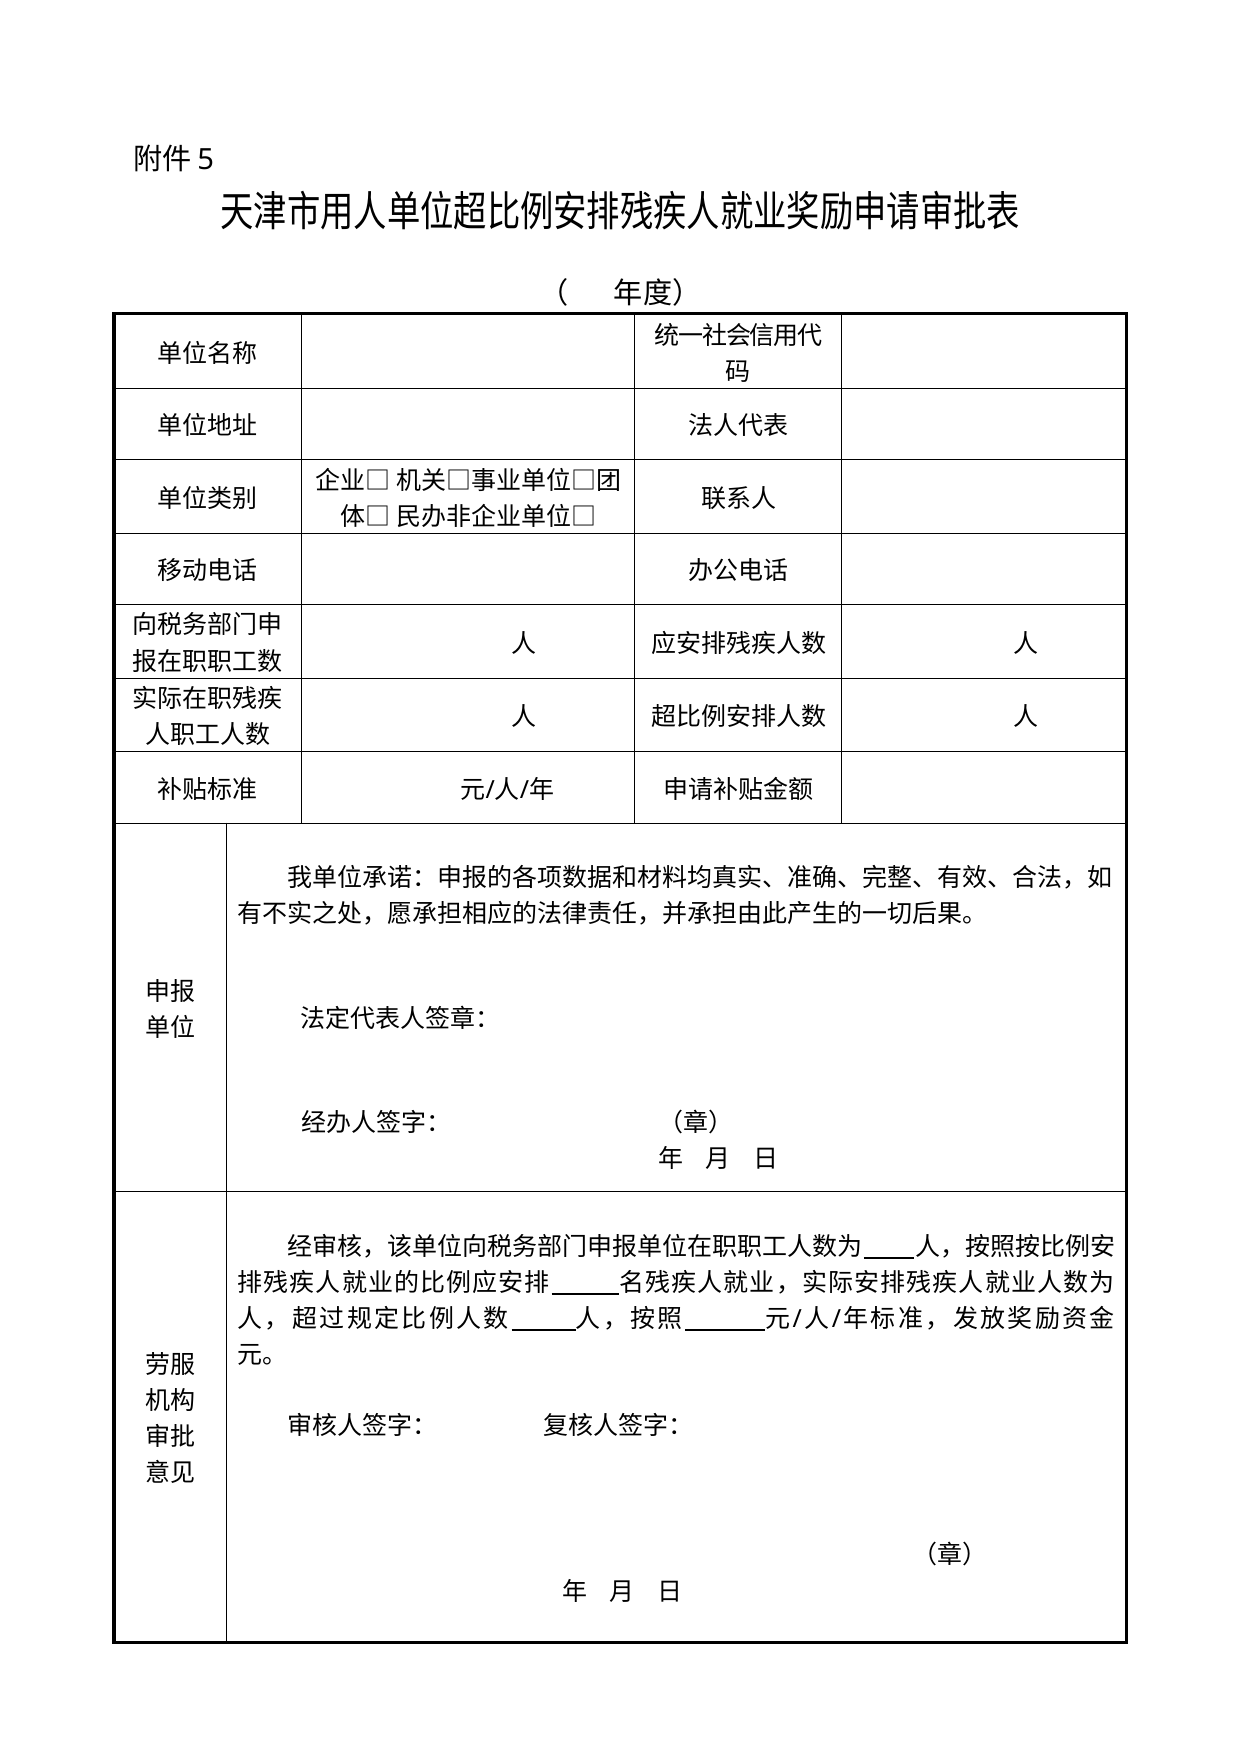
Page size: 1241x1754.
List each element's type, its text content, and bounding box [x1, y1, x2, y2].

table_cell 人 [842, 679, 1125, 751]
table_cell 实际在职残疾人职工人数 [116, 679, 301, 751]
table_cell 联系人 [635, 460, 841, 533]
table_cell 超比例安排人数 [635, 679, 841, 751]
table_cell [842, 752, 1125, 822]
table_header 统一社会信用代码 [635, 315, 841, 388]
table_cell [842, 460, 1125, 533]
table_cell 申报 单位 [116, 824, 226, 1191]
table_header [842, 315, 1125, 388]
table_cell [302, 389, 634, 459]
table_cell [302, 534, 634, 604]
table_cell [842, 534, 1125, 604]
table_header 单位名称 [116, 315, 301, 388]
table_cell 企业□ 机关□事业单位□团体□ 民办非企业单位□ [302, 460, 634, 533]
table_cell 向税务部门申报在职职工数 [116, 605, 301, 677]
table_cell 法人代表 [635, 389, 841, 459]
text （ 年度） [162, 270, 1078, 312]
table_cell 应安排残疾人数 [635, 605, 841, 677]
table_cell 申请补贴金额 [635, 752, 841, 822]
table_cell 补贴标准 [116, 752, 301, 822]
table_cell 人 [842, 605, 1125, 677]
table_cell 经审核，该单位向税务部门申报单位在职职工人数为 人，按照按比例安排残疾人就业的比例应安排 名残疾人就业，实际安排残疾人就业人数为 人，超过规定比例人数 人，按照 元/人/年标准，发放奖励资金 元。 审核人签字： 复核人签字： （章） 年 月 日 [227, 1192, 1125, 1641]
table_cell 单位地址 [116, 389, 301, 459]
table_cell 移动电话 [116, 534, 301, 604]
table_cell 办公电话 [635, 534, 841, 604]
table_cell 人 [302, 679, 634, 751]
table_cell 人 [302, 605, 634, 677]
table_header [302, 315, 634, 388]
table_cell 单位类别 [116, 460, 301, 533]
text 附件5 [133, 136, 1078, 178]
table_cell 劳服 机构 审批 意见 [116, 1192, 226, 1641]
table_cell [842, 389, 1125, 459]
table_cell 元/人/年 [302, 752, 634, 822]
table_cell 我单位承诺：申报的各项数据和材料均真实、准确、完整、有效、合法，如有不实之处，愿承担相应的法律责任，并承担由此产生的一切后果。 法定代表人签章： 经办人签字： （章） 年 月 日 [227, 824, 1125, 1191]
text 天津市用人单位超比例安排残疾人就业奖励申请审批表 [162, 178, 1078, 238]
